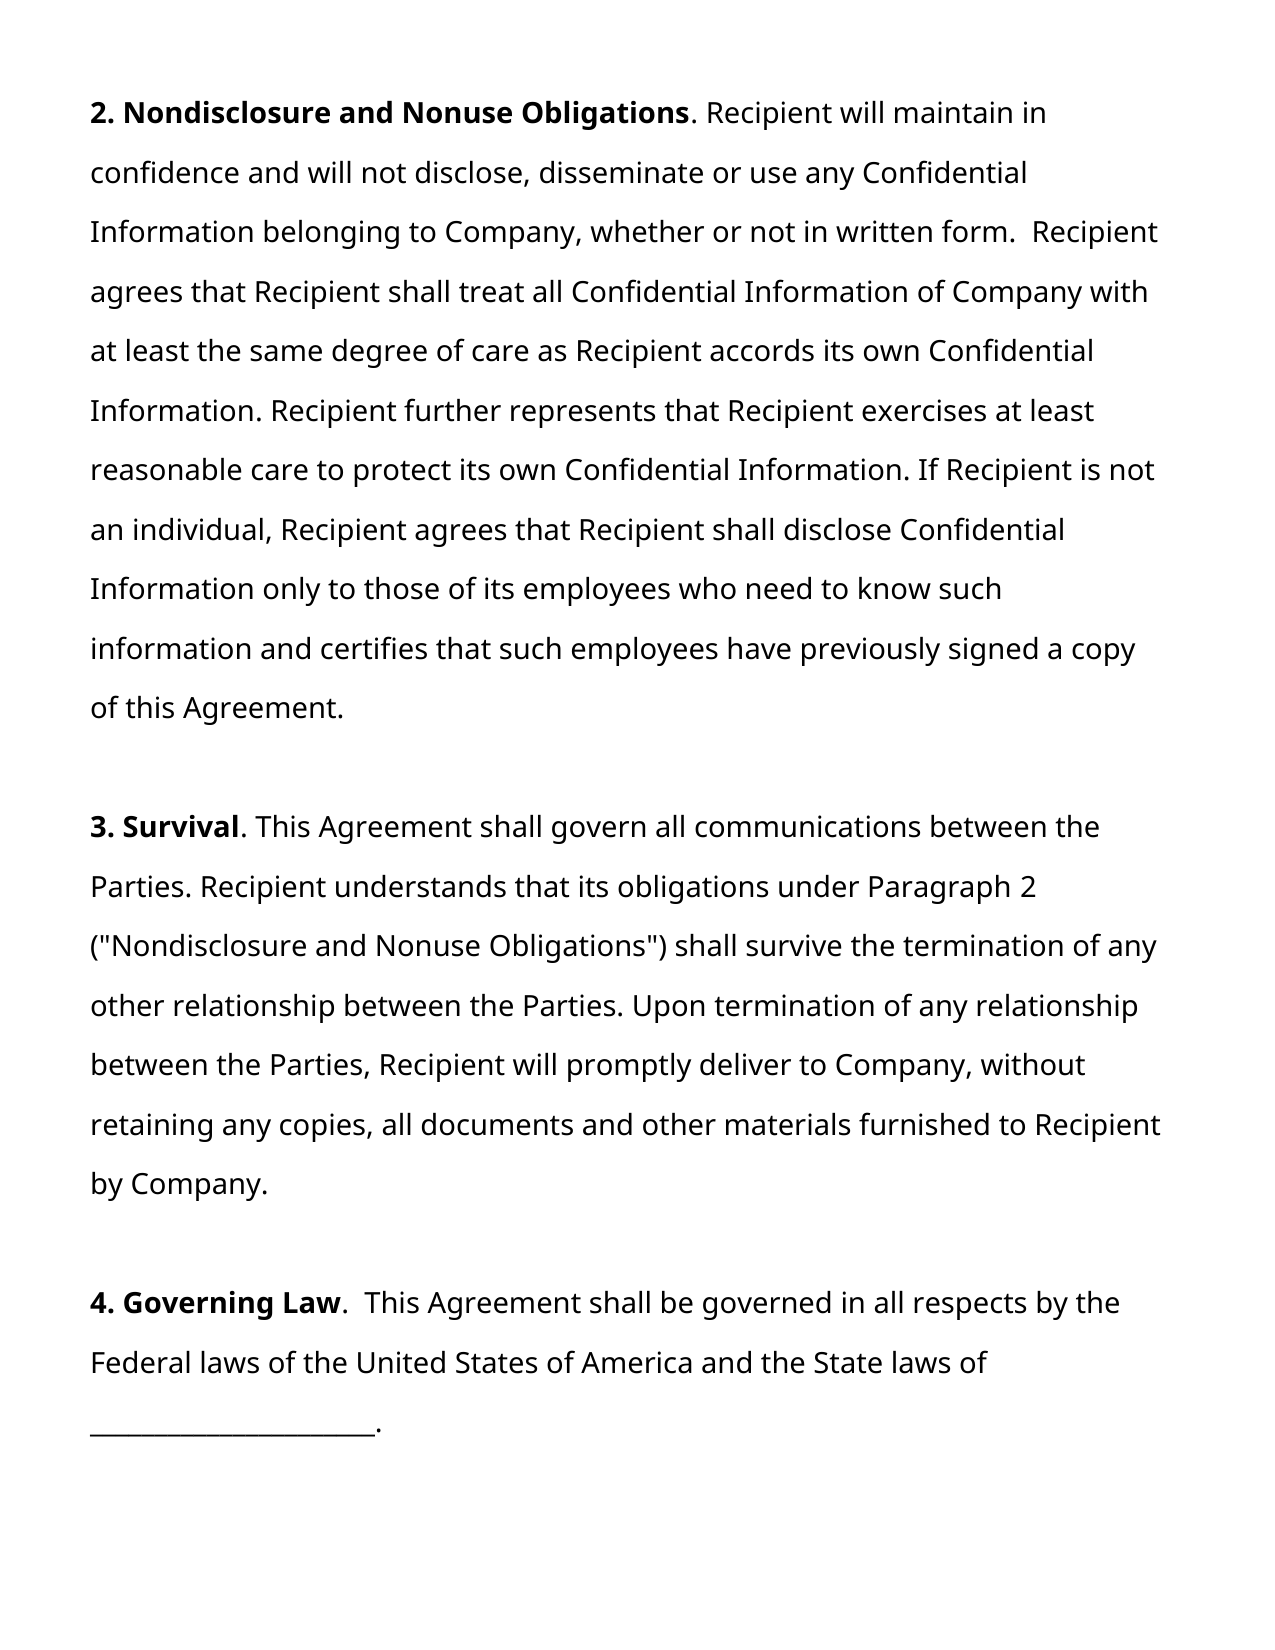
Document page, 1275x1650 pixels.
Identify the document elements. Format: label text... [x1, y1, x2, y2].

text 2. Nondisclosure and Nonuse Obligations. Recipient will maintain in confidence and will not disclose, disseminate or use any Confidential Information belonging to Company, whether or not in written form. Recipient agrees that Recipient shall treat all Confidential Information of Company with at least the same degree of care as Recipient accords its own Confidential Information. Recipient further represents that Recipient exercises at least reasonable care to protect its own Confidential Information. If Recipient is not an individual, Recipient agrees that Recipient shall disclose Confidential Information only to those of its employees who need to know such information and certifies that such employees have previously signed a copy of this Agreement. [90, 93, 1162, 727]
text 4. Governing Law. This Agreement shall be governed in all respects by the Federal laws of the United States of America and the State laws of ______________________. [90, 1282, 1162, 1441]
text 3. Survival. This Agreement shall govern all communications between the Parties. Recipient understands that its obligations under Paragraph 2 ("Nondisclosure and Nonuse Obligations") shall survive the termination of any other relationship between the Parties. Upon termination of any relationship between the Parties, Recipient will promptly deliver to Company, without retaining any copies, all documents and other materials furnished to Recipient by Company. [90, 807, 1162, 1203]
